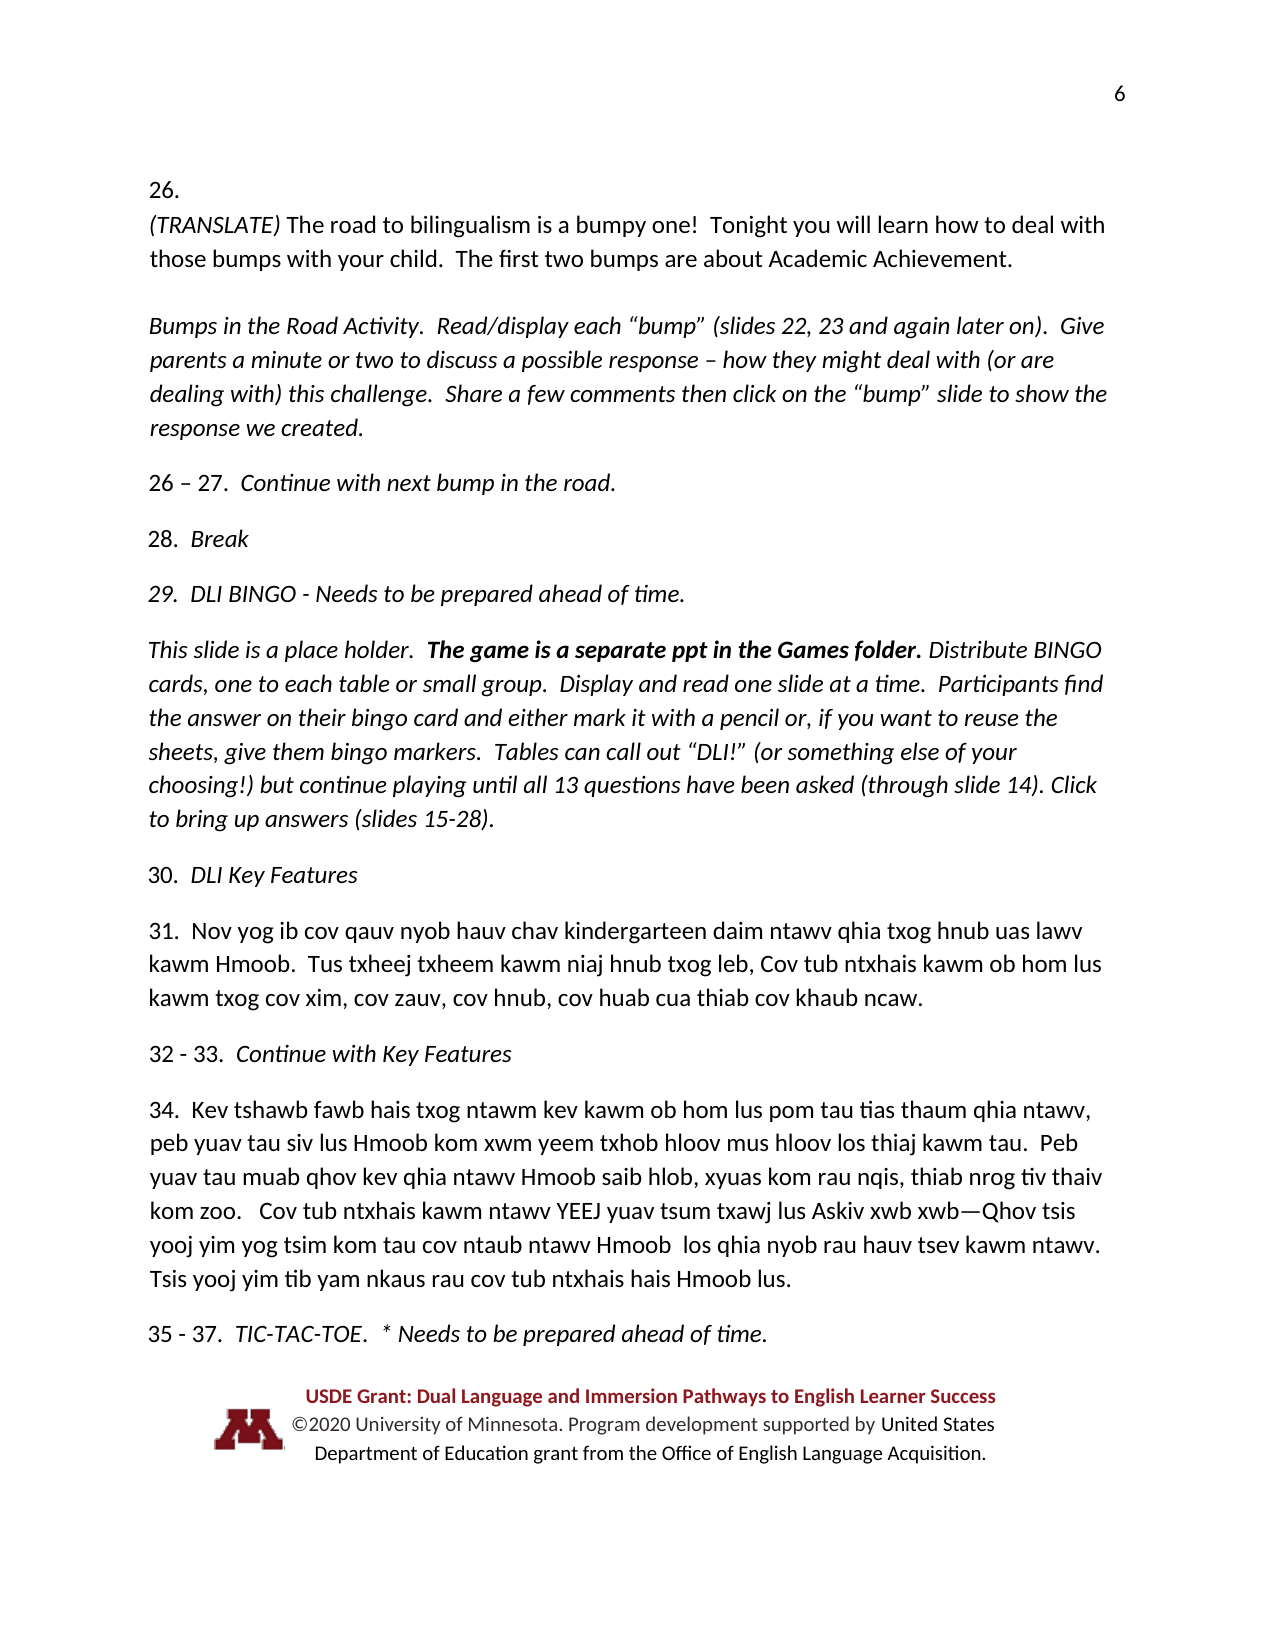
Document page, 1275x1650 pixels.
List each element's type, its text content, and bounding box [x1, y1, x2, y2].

text This slide is a place holder. The game is a separate ppt in the Games folder. Distribute BINGO cards, one to each table or small group. Display and read one slide at a time. Participants find the answer on their bingo card and either mark it with a pencil or, if you want to reuse the sheets, give them bingo markers. Tables can call out “DLI!” (or something else of your choosing!) but continue playing until all 13 questions have been asked (through slide 14). Click to bring up answers (slides 15-28). [147, 634, 1125, 834]
text 34. Kev tshawb fawb hais txog ntawm kev kawm ob hom lus pom tau tias thaum qhia ntawv, peb yuav tau siv lus Hmoob kom xwm yeem txhob hloov mus hloov los thiaj kawm tau. Peb yuav tau muab qhov kev qhia ntawv Hmoob saib hlob, xyuas kom rau nqis, thiab nrog tiv thaiv kom zoo. Cov tub ntxhais kawm ntawv YEEJ yuav tsum txawj lus Askiv xwb xwb—Qhov tsis yooj yim yog tsim kom tau cov ntaub ntawv Hmoob los qhia nyob rau hauv tsev kawm ntawv. Tsis yooj yim tib yam nkaus rau cov tub ntxhais hais Hmoob lus. [148, 1094, 1125, 1293]
picture [205, 1404, 286, 1453]
text 26 – 27. Continue with next bump in the road. [148, 467, 1125, 498]
text 28. Break [147, 523, 1125, 553]
text 26. [148, 174, 1125, 205]
text 29. DLI BINGO - Needs to be prepared ahead of time. [147, 579, 1125, 609]
text 30. DLI Key Features [147, 859, 1125, 890]
text Bumps in the Road Activity. Read/display each “bump” (slides 22, 23 and again later on). Give parents a minute or two to discuss a possible response – how they might deal with (or are dealing with) this challenge. Share a few comments then click on the “bump” slide to show the response we created. [148, 310, 1125, 442]
text 35 - 37. TIC-TAC-TOE. * Needs to be prepared ahead of time. [147, 1319, 1125, 1349]
text 32 - 33. Continue with Key Features [148, 1038, 1125, 1069]
text 31. Nov yog ib cov qauv nyob hauv chav kindergarteen daim ntawv qhia txog hnub uas lawv kawm Hmoob. Tus txheej txheem kawm niaj hnub txog leb, Cov tub ntxhais kawm ob hom lus kawm txog cov xim, cov zauv, cov hnub, cov huab cua thiab cov khaub ncaw. [148, 915, 1125, 1013]
text (TRANSLATE) The road to bilingualism is a bumpy one! Tonight you will learn how to deal with those bumps with your child. The first two bumps are about Academic Achievement. [148, 209, 1125, 274]
